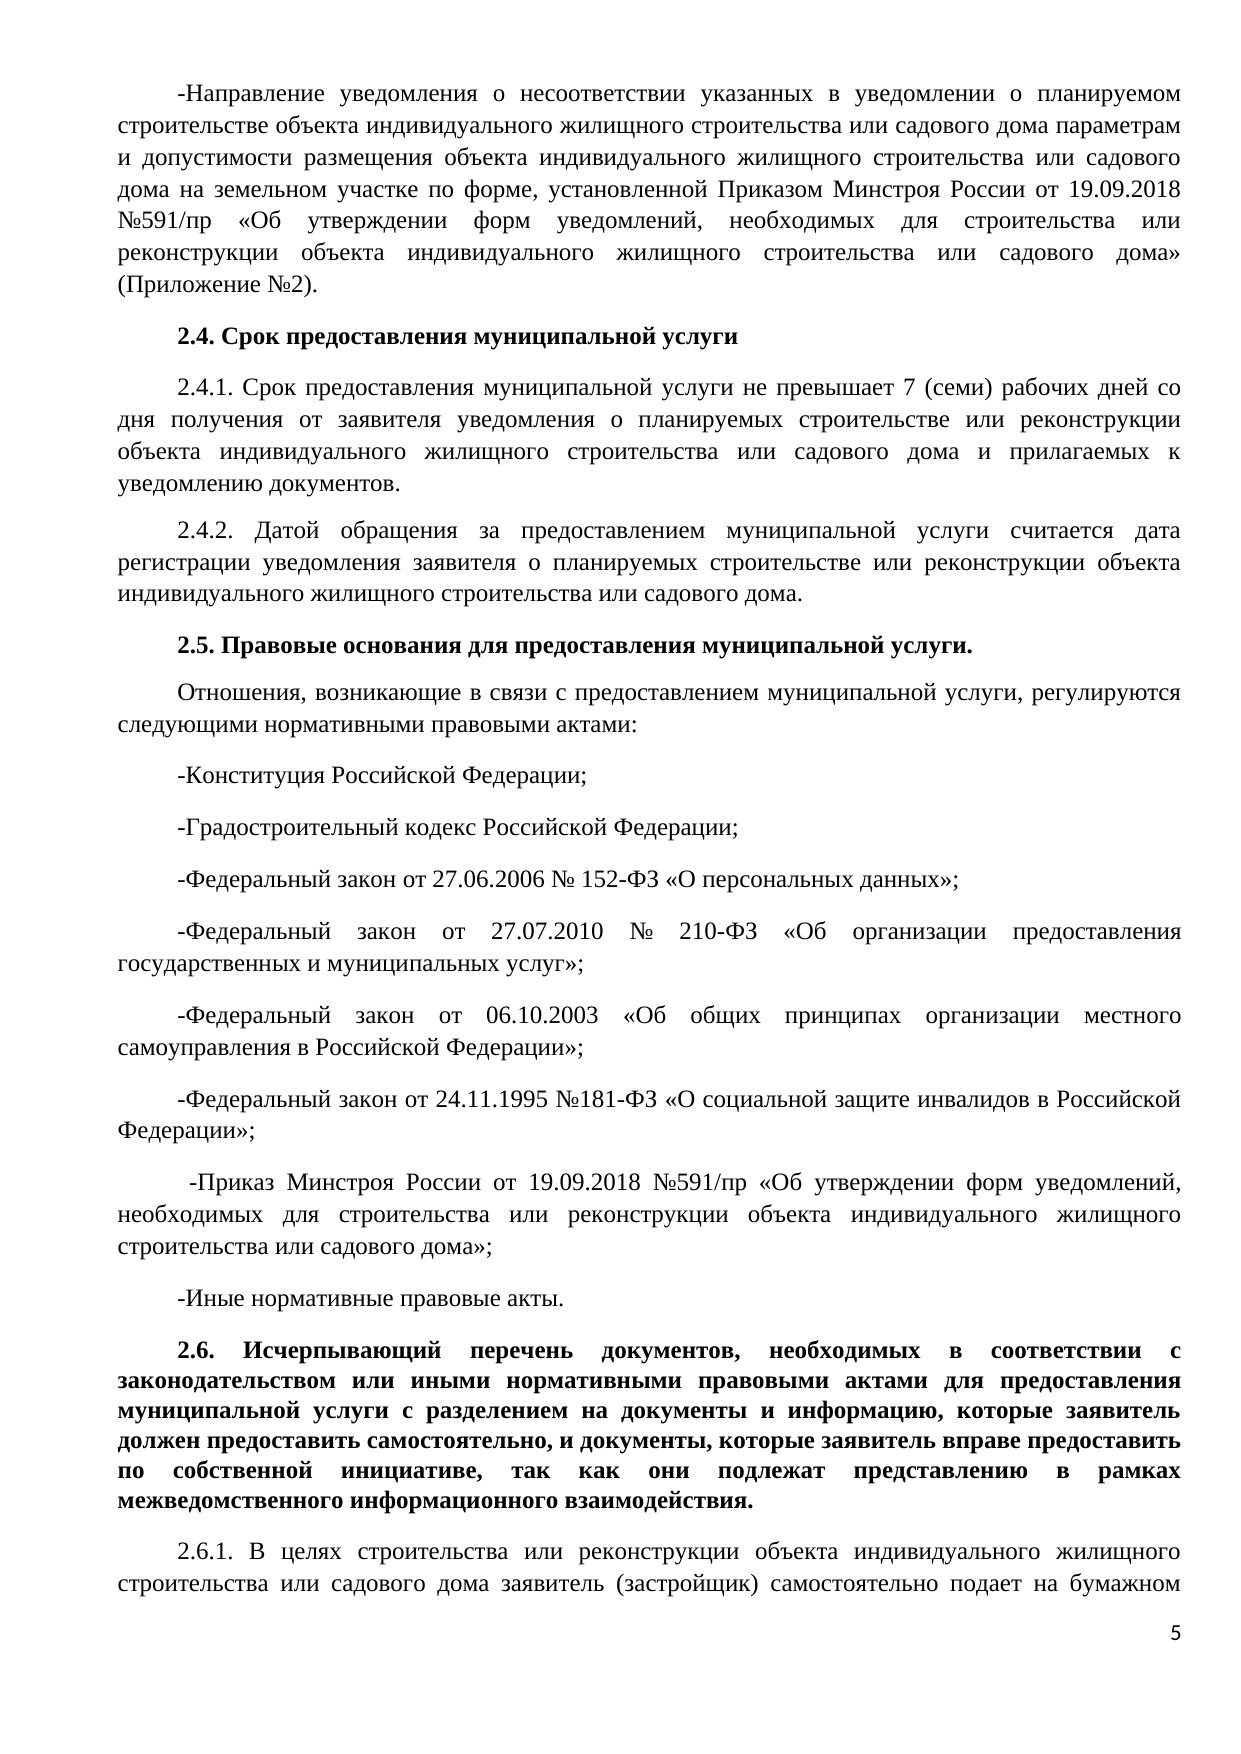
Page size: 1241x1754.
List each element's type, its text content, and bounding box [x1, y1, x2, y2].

text -Иные нормативные правовые акты. [117, 1283, 1182, 1312]
text -Градостроительный кодекс Российской Федерации; [117, 812, 1182, 841]
text -Конституция Российской Федерации; [117, 761, 1182, 789]
text 2.4.1. Срок предоставления муниципальной услуги не превышает 7 (семи) рабочих дней со дня получения от заявителя уведомления о планируемых строительстве или реконструкции объекта индивидуального жилищного строительства или садового дома и прилагаемых к уведомлению документов. [117, 372, 1182, 497]
text Отношения, возникающие в связи с предоставлением муниципальной услуги, регулируются следующими нормативными правовыми актами: [117, 677, 1182, 737]
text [117, 1536, 1182, 1597]
text -Федеральный закон от 24.11.1995 №181-ФЗ «О социальной защите инвалидов в Российской Федерации»; [117, 1084, 1182, 1144]
text -Федеральный закон от 27.06.2006 № 152-ФЗ «О персональных данных»; [117, 864, 1182, 893]
text 2.4.2. Датой обращения за предоставлением муниципальной услуги считается дата регистрации уведомления заявителя о планируемых строительстве или реконструкции объекта индивидуального жилищного строительства или садового дома. [117, 515, 1182, 607]
text -Федеральный закон от 06.10.2003 «Об общих принципах организации местного самоуправления в Российской Федерации»; [117, 1000, 1182, 1061]
text -Направление уведомления о несоответствии указанных в уведомлении о планируемом строительстве объекта индивидуального жилищного строительства или садового дома параметрам и допустимости размещения объекта индивидуального жилищного строительства или садового дома на земельном участке по форме, установленной Приказом Минстроя России от 19.09.2018 №591/пр «Об утверждении форм уведомлений, необходимых для строительства или реконструкции объекта индивидуального жилищного строительства или садового дома» (Приложение №2). [117, 78, 1182, 298]
text 2.4. Срок предоставления муниципальной услуги [117, 321, 1182, 350]
text -Приказ Минстроя России от 19.09.2018 №591/пр «Об утверждении форм уведомлений, необходимых для строительства или реконструкции объекта индивидуального жилищного строительства или садового дома»; [117, 1167, 1182, 1260]
text 2.5. Правовые основания для предоставления муниципальной услуги. [117, 630, 1182, 659]
text -Федеральный закон от 27.07.2010 № 210-ФЗ «Об организации предоставления государственных и муниципальных услуг»; [117, 916, 1182, 977]
text 2.6. Исчерпывающий перечень документов, необходимых в соответствии с законодательством или иными нормативными правовыми актами для предоставления муниципальной услуги с разделением на документы и информацию, которые заявитель должен предоставить самостоятельно, и документы, которые заявитель вправе предоставить по собственной инициативе, так как они подлежат представлению в рамках межведомственного информационного взаимодействия. [117, 1335, 1182, 1514]
